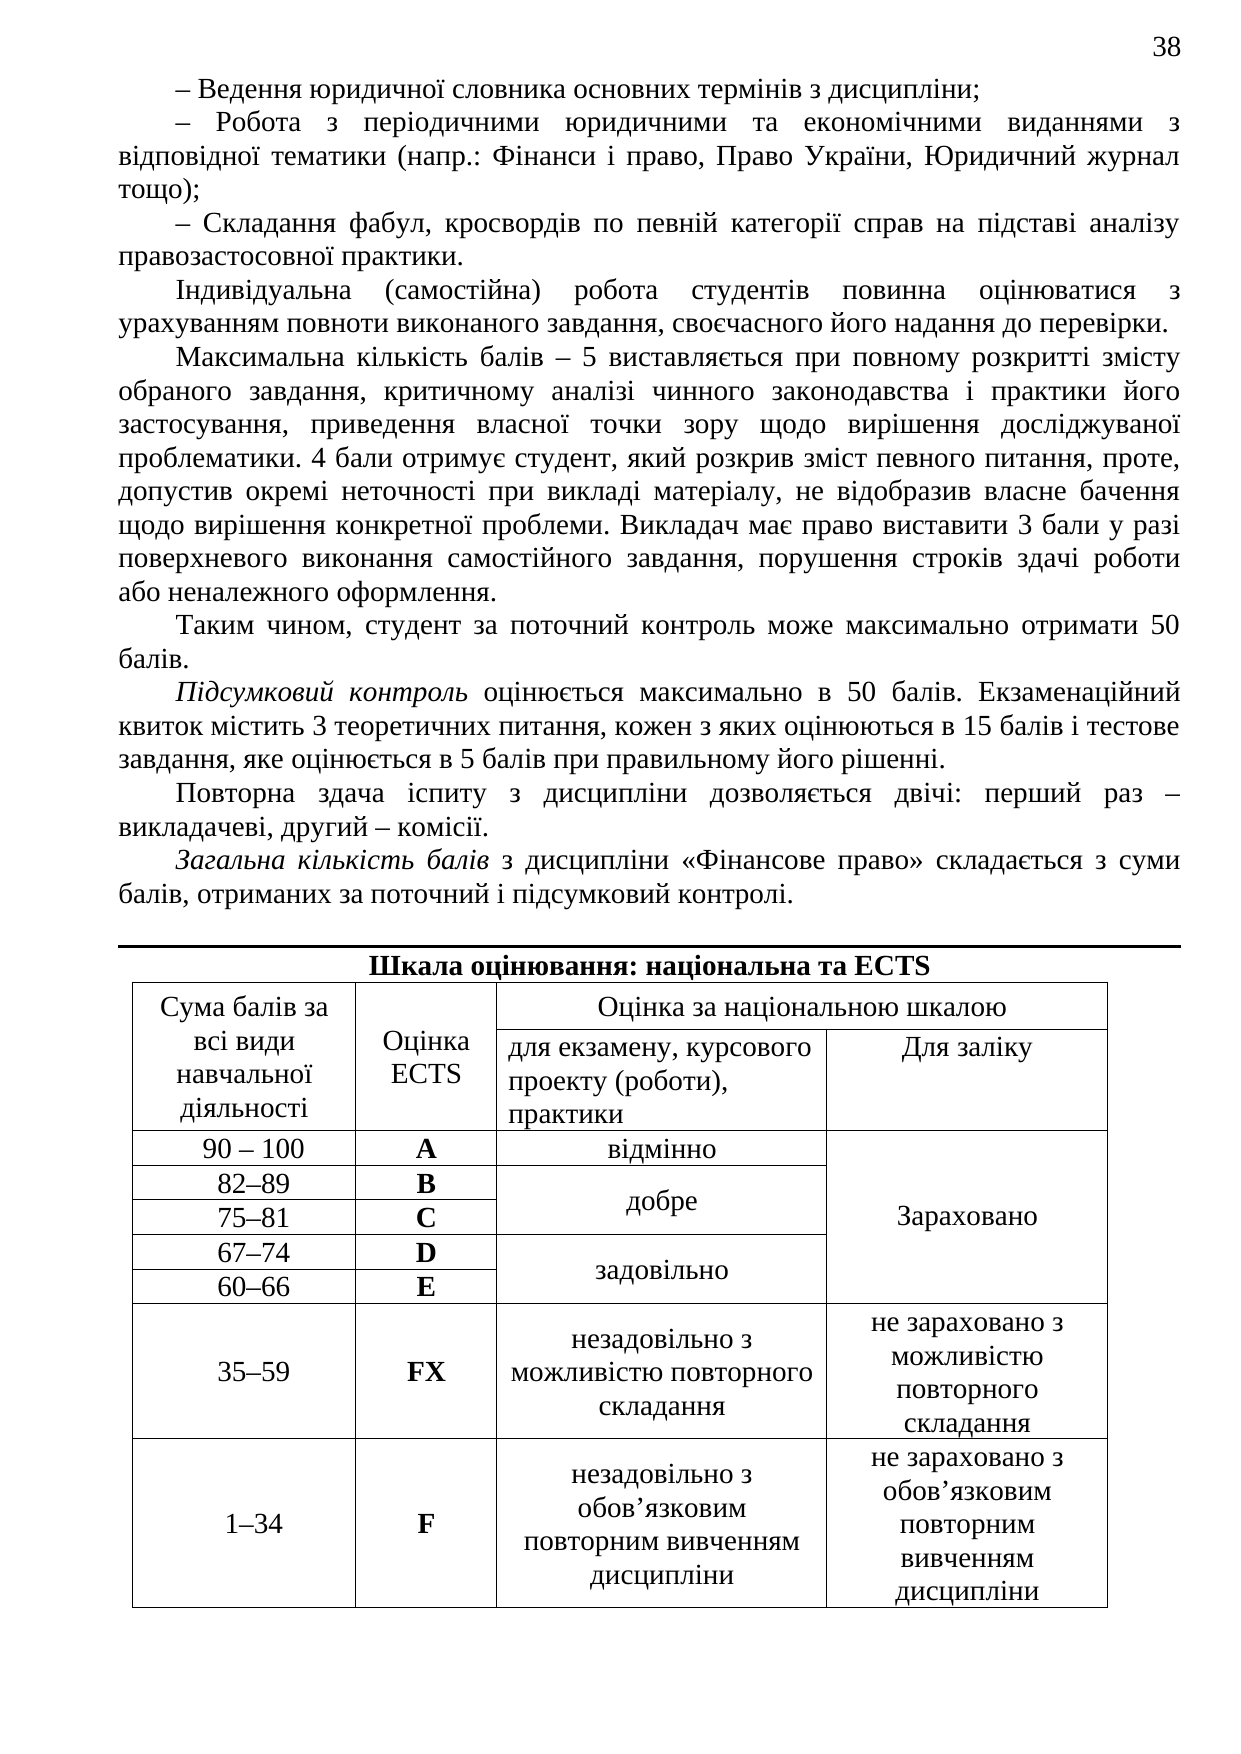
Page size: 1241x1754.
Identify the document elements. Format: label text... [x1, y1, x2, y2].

text Максимальна кількість балів – 5 виставляється при повному розкритті змісту обраного завдання, критичному аналізі чинного законодавства і практики його застосування, приведення власної точки зору щодо вирішення досліджуваної проблематики. 4 бали отримує студент, який розкрив зміст певного питання, проте, допустив окремі неточності при викладі матеріалу, не відобразив власне бачення щодо вирішення конкретної проблеми. Викладач має право виставити 3 бали у разі поверхневого виконання самостійного завдання, порушення строків здачі роботи або неналежного оформлення. [118, 339, 1181, 607]
table_cell F [356, 1439, 496, 1607]
table_cell С [356, 1200, 496, 1234]
text Загальна кількість балів з дисципліни «Фінансове право» складається з суми балів, отриманих за поточний і підсумковий контролі. [118, 842, 1181, 909]
table_cell 60–66 [133, 1270, 355, 1303]
table_cell не зараховано з можливістю повторного складання [827, 1304, 1107, 1438]
table_header Сума балів за всі види навчальної діяльності [133, 983, 355, 1130]
table_cell FX [356, 1304, 496, 1438]
table_cell задовільно [497, 1235, 826, 1303]
table_cell 1–34 [133, 1439, 355, 1607]
table_cell не зараховано з обов’язковим повторним вивченням дисципліни [827, 1439, 1107, 1607]
text Повторна здача іспиту з дисципліни дозволяється двічі: перший раз – викладачеві, другий – комісії. [118, 775, 1181, 842]
table_cell 35–59 [133, 1304, 355, 1438]
table_cell В [356, 1166, 496, 1199]
table_cell незадовільно з можливістю повторного складання [497, 1304, 826, 1438]
table_cell добре [497, 1166, 826, 1234]
text Індивідуальна (самостійна) робота студентів повинна оцінюватися з урахуванням повноти виконаного завдання, своєчасного його надання до перевірки. [118, 272, 1181, 339]
table_cell 90 – 100 [133, 1131, 355, 1165]
table_cell 82–89 [133, 1166, 355, 1199]
table_cell Е [356, 1270, 496, 1303]
table_cell відмінно [497, 1131, 826, 1165]
table_cell Зараховано [827, 1131, 1107, 1303]
text – Ведення юридичної словника основних термінів з дисципліни; [118, 71, 1181, 104]
table_cell А [356, 1131, 496, 1165]
text Таким чином, студент за поточний контроль може максимально отримати 50 балів. [118, 607, 1181, 674]
table_cell D [356, 1235, 496, 1268]
table_cell 75–81 [133, 1200, 355, 1234]
table_cell Для заліку [827, 1030, 1107, 1130]
text Підсумковий контроль оцінюється максимально в 50 балів. Екзаменаційний квиток містить 3 теоретичних питання, кожен з яких оцінюються в 15 балів і тестове завдання, яке оцінюється в 5 балів при правильному його рішенні. [118, 674, 1181, 775]
text – Складання фабул, кросвордів по певній категорії справ на підставі аналізу правозастосовної практики. [118, 205, 1181, 272]
table_cell незадовільно з обов’язковим повторним вивченням дисципліни [497, 1439, 826, 1607]
text Шкала оцінювання: національна та ECTS [118, 948, 1181, 982]
table_cell 67–74 [133, 1235, 355, 1268]
table_header Оцінка за національною шкалою [497, 983, 1107, 1028]
text – Робота з періодичними юридичними та економічними виданнями з відповідної тематики (напр.: Фінанси і право, Право України, Юридичний журнал тощо); [118, 104, 1181, 205]
table_header Оцінка ECTS [356, 983, 496, 1130]
table_cell для екзамену, курсового проекту (роботи), практики [497, 1030, 826, 1130]
